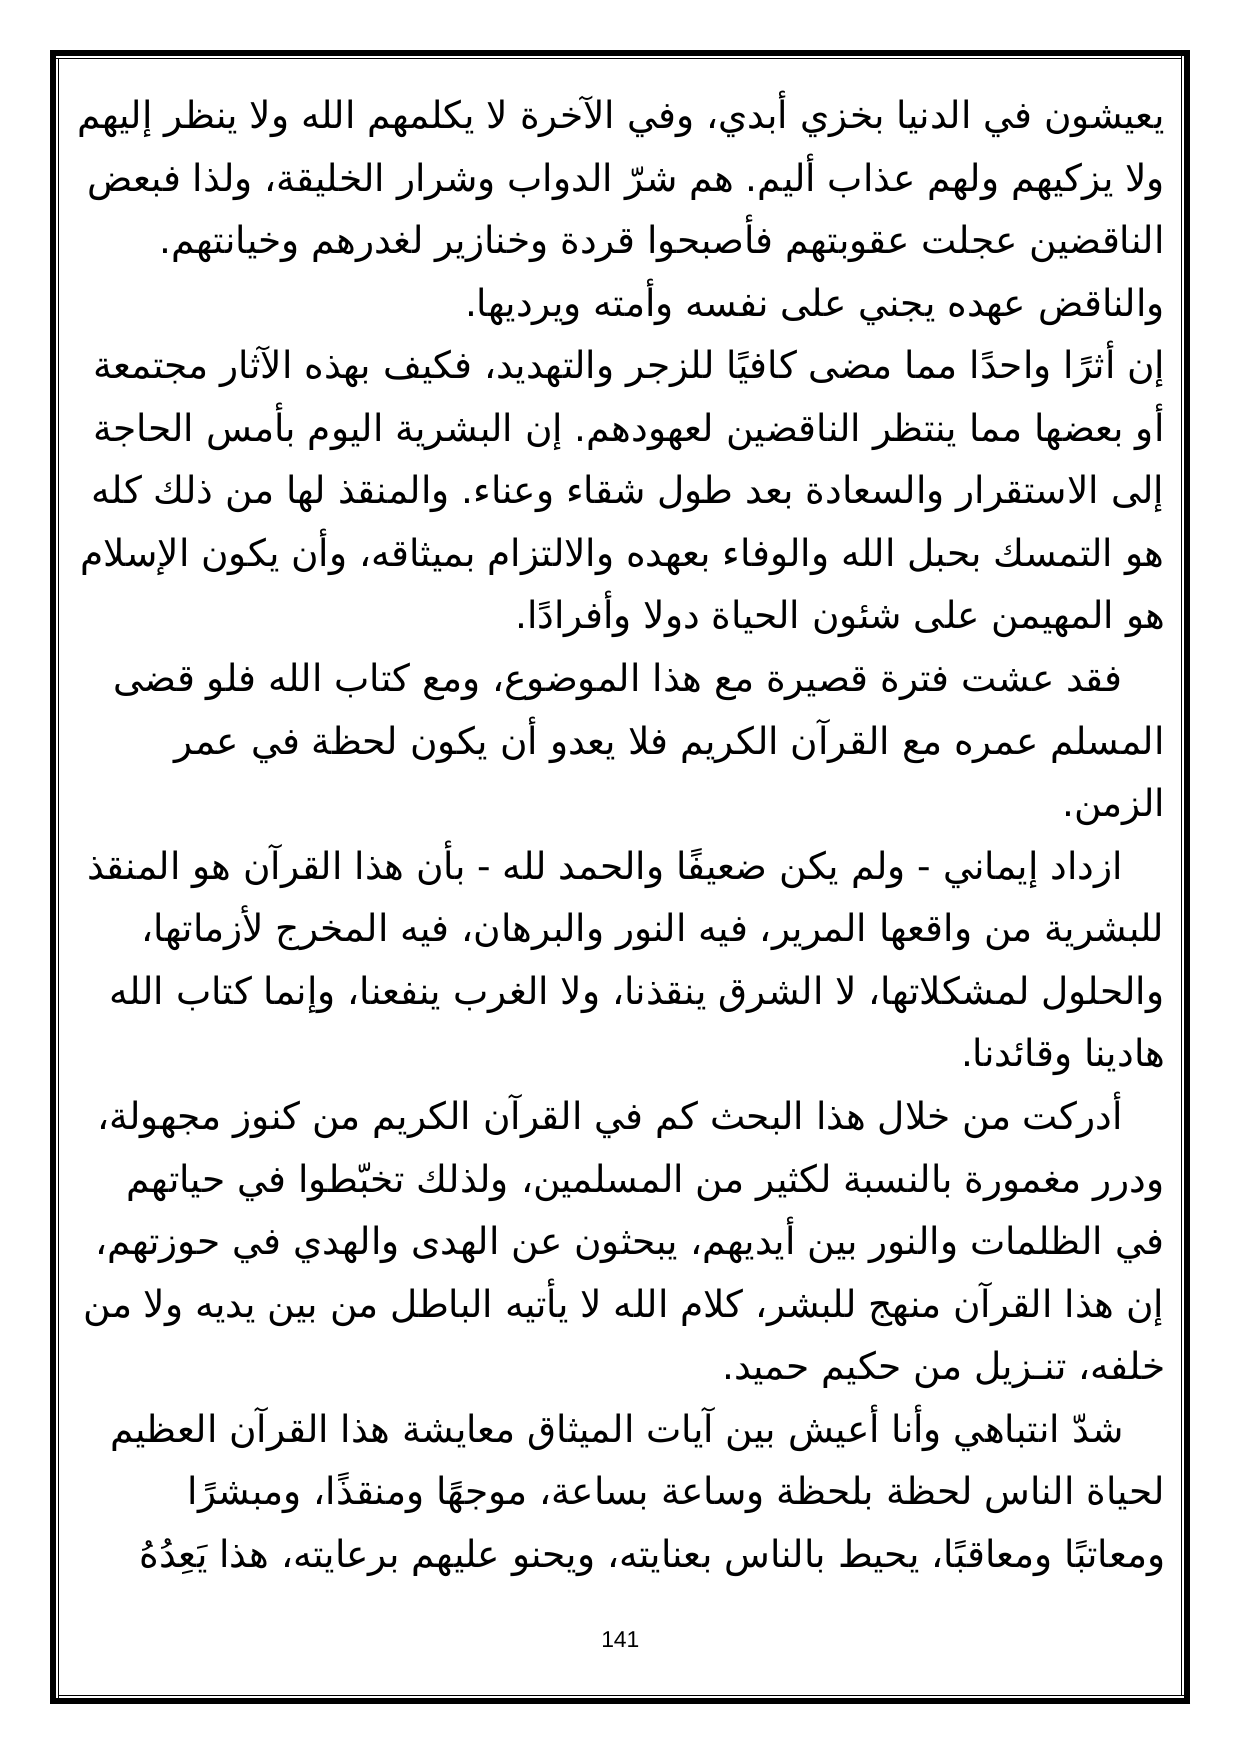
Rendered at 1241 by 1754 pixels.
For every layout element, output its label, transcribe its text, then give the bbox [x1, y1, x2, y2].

text أدركت من خلال هذا البحث كم في القرآن الكريم من كنوز مجهولة، ودرر مغمورة بالنسبة لكثير من المسلمين، ولذلك تخبّطوا في حياتهم في الظلمات والنور بين أيديهم، يبحثون عن الهدى والهدي في حوزتهم، إن هذا القرآن منهج للبشر، كلام الله لا يأتيه الباطل من بين يديه ولا من خلفه، تنـزيل من حكيم حميد. [75, 1076, 1165, 1388]
text إن أثرًا واحدًا مما مضى كافيًا للزجر والتهديد، فكيف بهذه الآثار مجتمعة أو بعضها مما ينتظر الناقضين لعهودهم. إن البشرية اليوم بأمس الحاجة إلى الاستقرار والسعادة بعد طول شقاء وعناء. والمنقذ لها من ذلك كله هو التمسك بحبل الله والوفاء بعهده والالتزام بميثاقه، وأن يكون الإسلام هو المهيمن على شئون الحياة دولا وأفرادًا. [75, 325, 1165, 638]
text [75, 1388, 1165, 1576]
text ازداد إيماني - ولم يكن ضعيفًا والحمد لله - بأن هذا القرآن هو المنقذ للبشرية من واقعها المرير، فيه النور والبرهان، فيه المخرج لأزماتها، والحلول لمشكلاتها، لا الشرق ينقذنا، ولا الغرب ينفعنا، وإنما كتاب الله هادينا وقائدنا. [75, 826, 1165, 1076]
text فقد عشت فترة قصيرة مع هذا الموضوع، ومع كتاب الله فلو قضى المسلم عمره مع القرآن الكريم فلا يعدو أن يكون لحظة في عمر الزمن. [75, 638, 1165, 825]
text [75, 75, 1165, 325]
